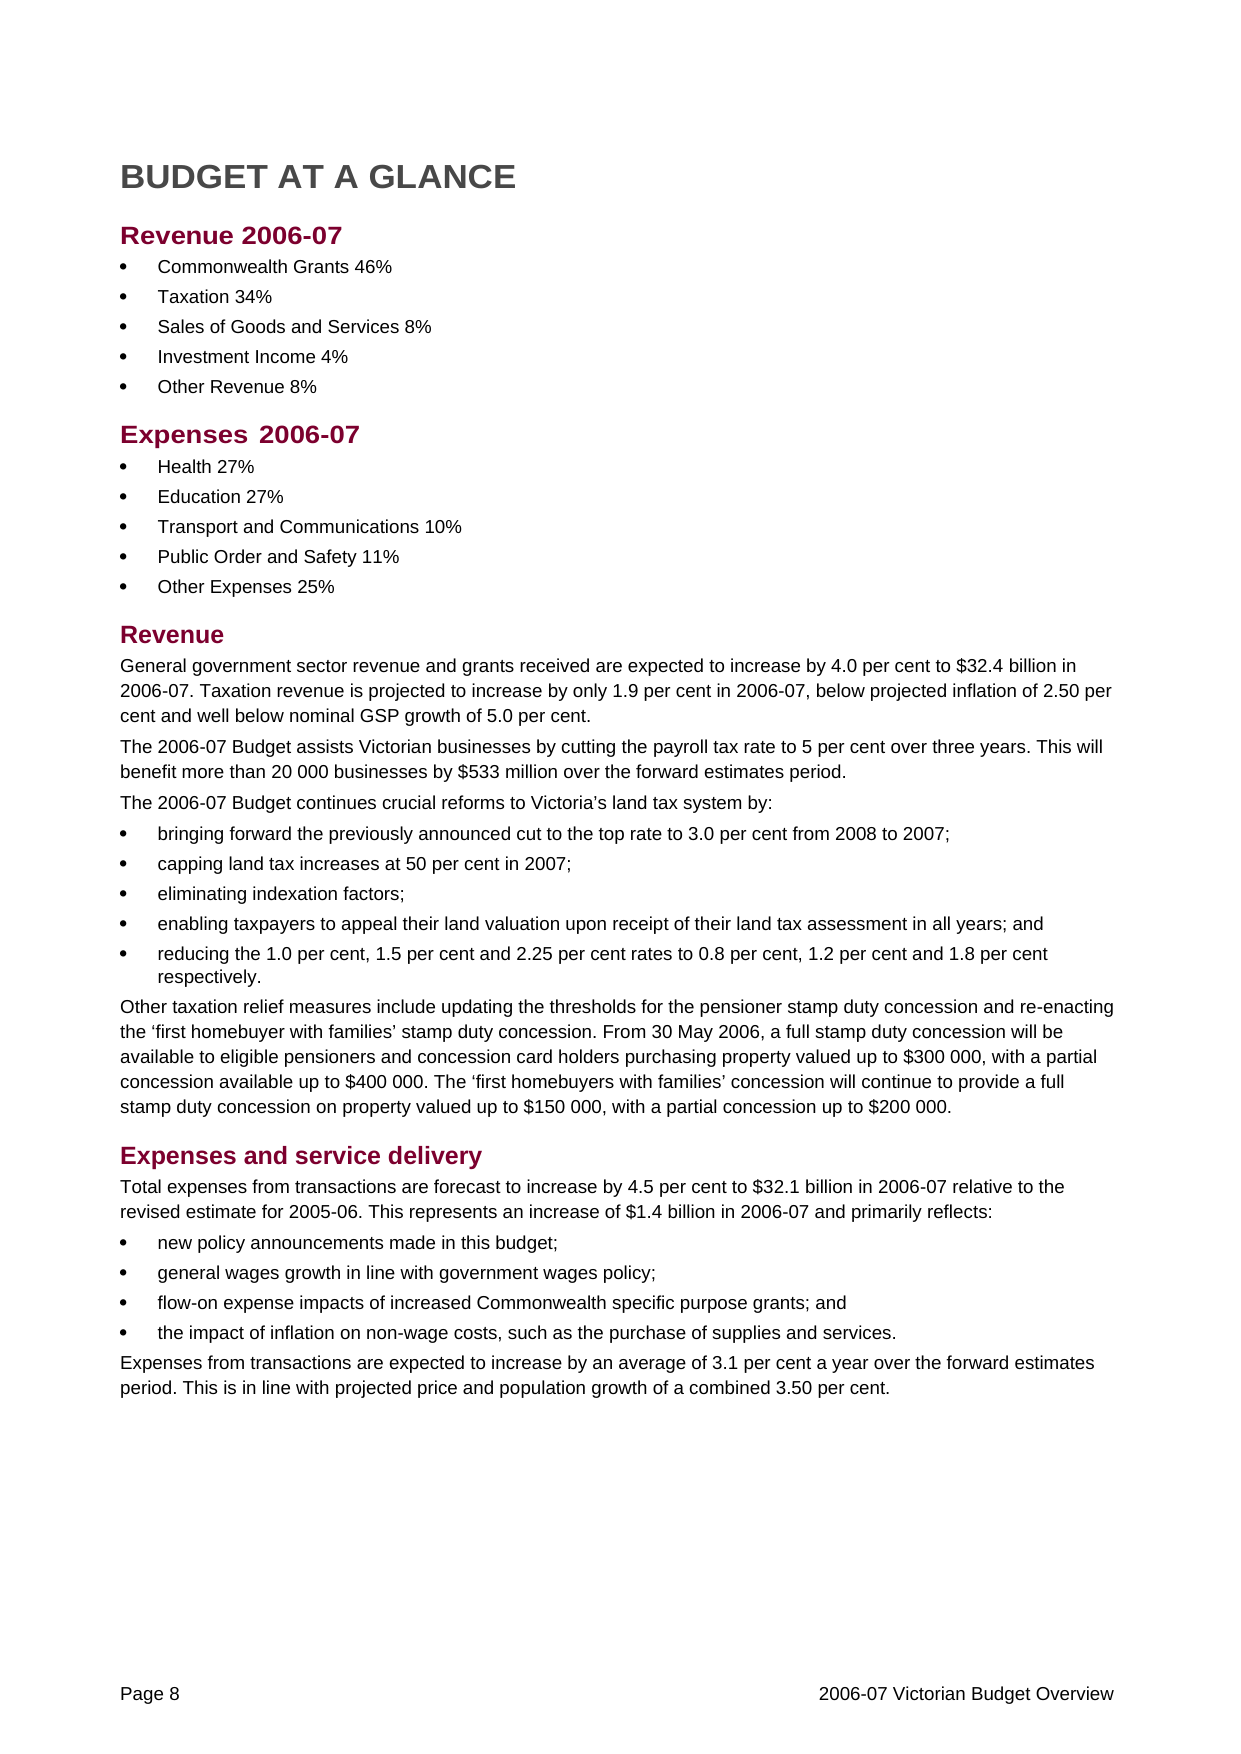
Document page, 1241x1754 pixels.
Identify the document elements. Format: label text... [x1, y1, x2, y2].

list the impact of inflation on non-wage costs, such as the purchase of supplies and services. [120, 1322, 1120, 1343]
subtitle Revenue 2006-07 [120, 221, 1120, 250]
list general wages growth in line with government wages policy; [120, 1262, 1120, 1283]
list bringing forward the previously announced cut to the top rate to 3.0 per cent from 2008 to 2007; [120, 823, 1120, 844]
list Commonwealth Grants 46% [120, 256, 1120, 278]
list Sales of Goods and Services 8% [120, 316, 1120, 338]
list Other Expenses 25% [120, 576, 1120, 597]
list Health 27% [120, 456, 1120, 477]
list Education 27% [120, 486, 1120, 507]
list eliminating indexation factors; [120, 883, 1120, 904]
list reducing the 1.0 per cent, 1.5 per cent and 2.25 per cent rates to 0.8 per cent, 1.2 per cent and 1.8 per cent respectively. [120, 943, 1120, 988]
list Investment Income 4% [120, 346, 1120, 368]
text Expenses from transactions are expected to increase by an average of 3.1 per cent a year over the forward estimates period. This is in line with projected price and population growth of a combined 3.50 per cent. [120, 1352, 1120, 1398]
subtitle Budget at a glance [120, 157, 1120, 196]
list capping land tax increases at 50 per cent in 2007; [120, 853, 1120, 874]
subtitle Expenses 2006-07 [120, 421, 1120, 449]
list Public Order and Safety 11% [120, 546, 1120, 567]
list Transport and Communications 10% [120, 516, 1120, 537]
text Total expenses from transactions are forecast to increase by 4.5 per cent to $32.1 billion in 2006-07 relative to the revised estimate for 2005-06. This represents an increase of $1.4 billion in 2006-07 and primarily reflects: [120, 1176, 1120, 1222]
list Taxation 34% [120, 286, 1120, 308]
list new policy announcements made in this budget; [120, 1232, 1120, 1253]
text General government sector revenue and grants received are expected to increase by 4.0 per cent to $32.4 billion in 2006-07. Taxation revenue is projected to increase by only 1.9 per cent in 2006-07, below projected inflation of 2.50 per cent and well below nominal GSP growth of 5.0 per cent. [120, 655, 1120, 726]
list flow-on expense impacts of increased Commonwealth specific purpose grants; and [120, 1292, 1120, 1313]
subtitle Revenue [120, 620, 1120, 649]
list Other Revenue 8% [120, 376, 1120, 398]
list enabling taxpayers to appeal their land valuation upon receipt of their land tax assessment in all years; and [120, 913, 1120, 934]
text The 2006-07 Budget assists Victorian businesses by cutting the payroll tax rate to 5 per cent over three years. This will benefit more than 20 000 businesses by $533 million over the forward estimates period. [120, 736, 1120, 782]
subtitle Expenses and service delivery [120, 1141, 1120, 1170]
text Other taxation relief measures include updating the thresholds for the pensioner stamp duty concession and re-enacting the ‘first homebuyer with families’ stamp duty concession. From 30 May 2006, a full stamp duty concession will be available to eligible pensioners and concession card holders purchasing property valued up to $300 000, with a partial concession available up to $400 000. The ‘first homebuyers with families’ concession will continue to provide a full stamp duty concession on property valued up to $150 000, with a partial concession up to $200 000. [120, 996, 1120, 1117]
text The 2006-07 Budget continues crucial reforms to Victoria’s land tax system by: [120, 792, 1120, 813]
